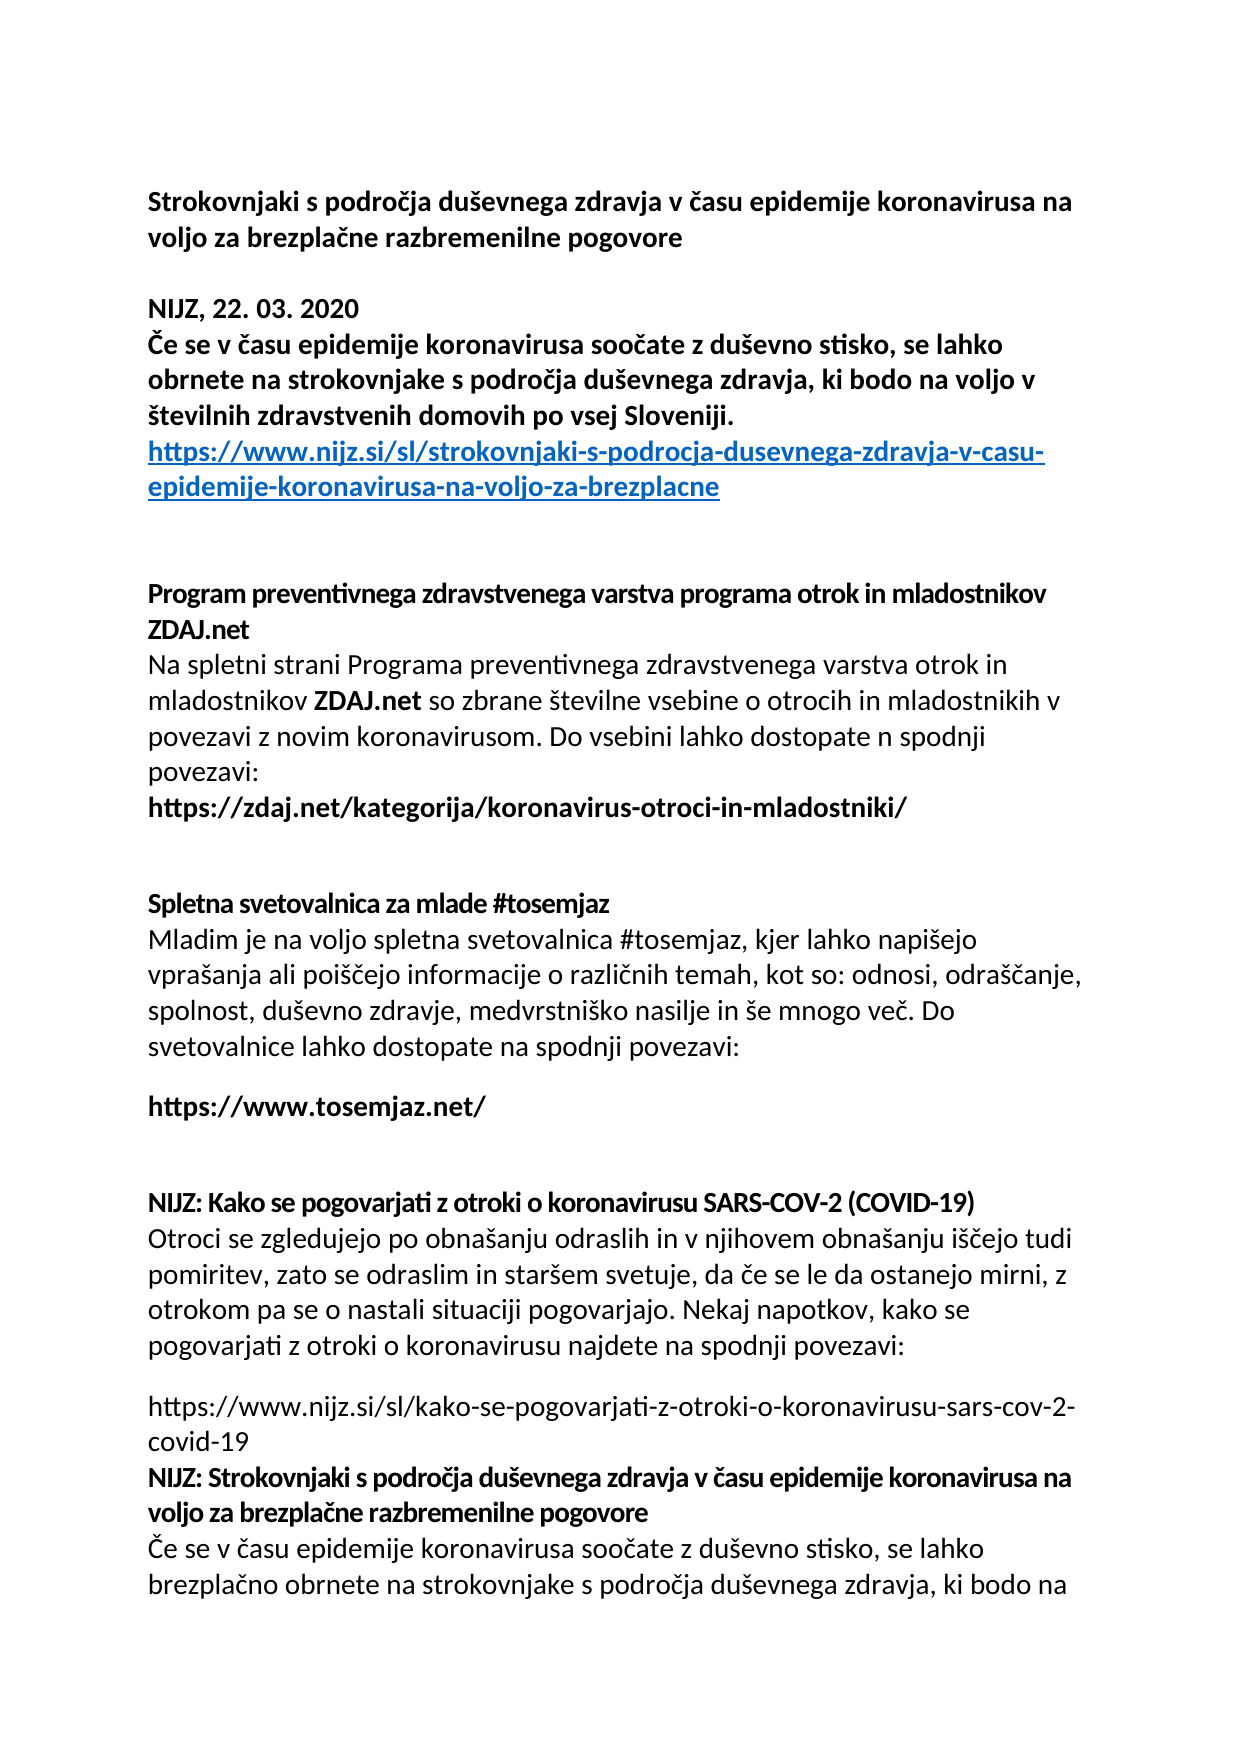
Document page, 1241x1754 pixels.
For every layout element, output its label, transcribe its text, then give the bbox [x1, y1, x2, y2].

text Strokovnjaki s področja duševnega zdravja v času epidemije koronavirusa na voljo za brezplačne razbremenilne pogovore [148, 183, 1093, 254]
text https://www.tosemjaz.net/ [148, 1088, 1093, 1124]
text Program preventivnega zdravstvenega varstva programa otrok in mladostnikov ZDAJ.net [148, 575, 1093, 646]
text Če se v času epidemije koronavirusa soočate z duševno stisko, se lahko obrnete na strokovnjake s področja duševnega zdravja, ki bodo na voljo v številnih zdravstvenih domovih po vsej Sloveniji. [148, 326, 1093, 433]
text NIJZ, 22. 03. 2020 [148, 290, 1093, 326]
text Otroci se zgledujejo po obnašanju odraslih in v njihovem obnašanju iščejo tudi pomiritev, zato se odraslim in staršem svetuje, da če se le da ostanejo mirni, z otrokom pa se o nastali situaciji pogovarjajo. Nekaj napotkov, kako se pogovarjati z otroki o koronavirusu najdete na spodnji povezavi: [148, 1220, 1093, 1363]
text https://www.nijz.si/sl/strokovnjaki-s-podrocja-dusevnega-zdravja-v-casu-epidemije-koronavirusa-na-voljo-za-brezplacne [148, 433, 1093, 504]
text https://www.nijz.si/sl/kako-se-pogovarjati-z-otroki-o-koronavirusu-sars-cov-2-covid-19 [148, 1388, 1093, 1459]
text https://zdaj.net/kategorija/koronavirus-otroci-in-mladostniki/ [148, 789, 1093, 824]
text NIJZ: Kako se pogovarjati z otroki o koronavirusu SARS-COV-2 (COVID-19) [148, 1184, 1093, 1220]
text NIJZ: Strokovnjaki s področja duševnega zdravja v času epidemije koronavirusa na voljo za brezplačne razbremenilne pogovore [148, 1459, 1093, 1530]
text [148, 1530, 1093, 1601]
text Na spletni strani Programa preventivnega zdravstvenega varstva otrok in mladostnikov ZDAJ.net so zbrane številne vsebine o otrocih in mladostnikih v povezavi z novim koronavirusom. Do vsebini lahko dostopate n spodnji povezavi: [148, 646, 1093, 789]
text Spletna svetovalnica za mlade #tosemjaz [148, 885, 1093, 921]
text Mladim je na voljo spletna svetovalnica #tosemjaz, kjer lahko napišejo vprašanja ali poiščejo informacije o različnih temah, kot so: odnosi, odraščanje, spolnost, duševno zdravje, medvrstniško nasilje in še mnogo več. Do svetovalnice lahko dostopate na spodnji povezavi: [148, 921, 1093, 1063]
